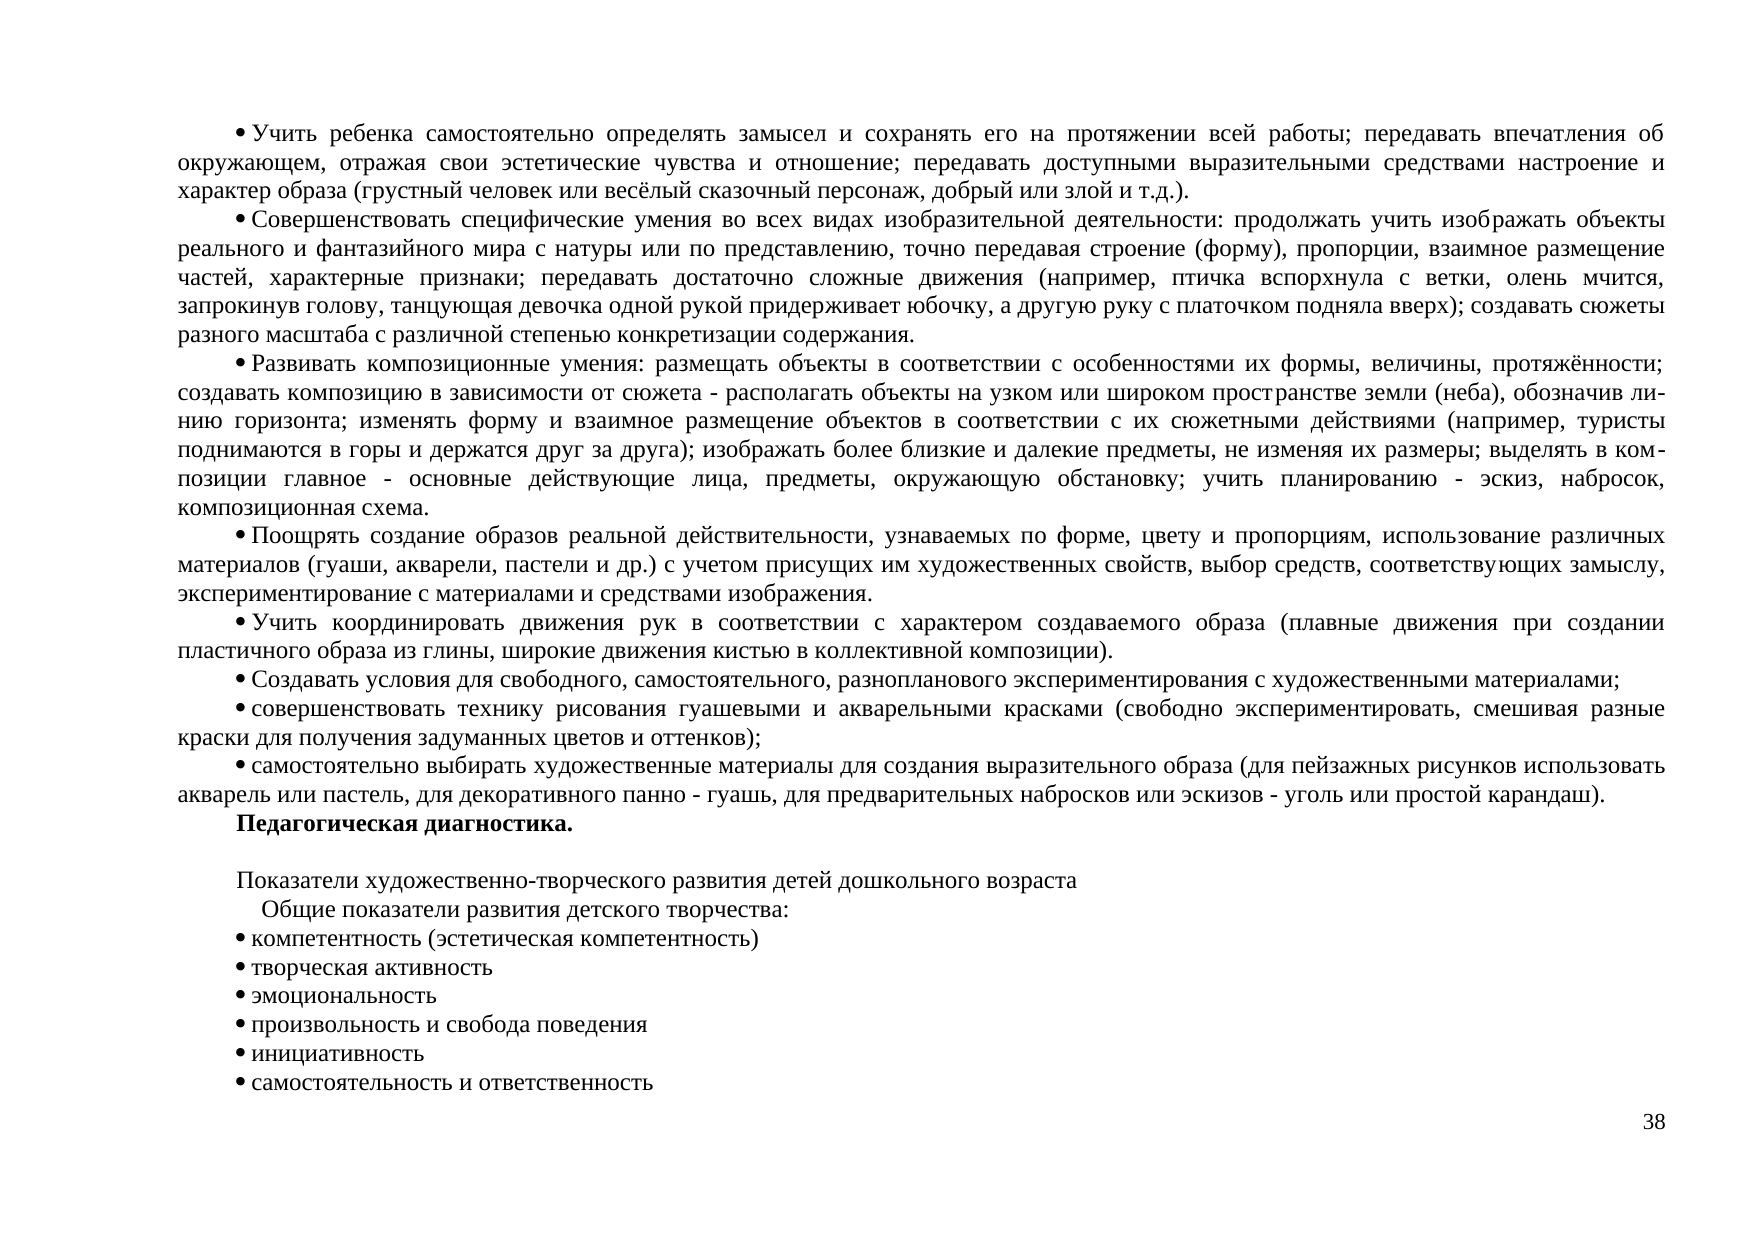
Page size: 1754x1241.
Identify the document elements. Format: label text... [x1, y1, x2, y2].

list компетентность (эстетическая компетентность) [177, 923, 1665, 952]
list совершенствовать технику рисования гуашевыми и акварельными красками (свободно экспериментировать, смешивая разные краски для получения задуманных цветов и оттенков); [177, 693, 1665, 751]
list Учить координировать движения рук в соответствии с характером создаваемого образа (плавные движения при создании пластичного образа из глины, широкие движения кистью в коллективной композиции). [177, 607, 1665, 664]
list эмоциональность [177, 981, 1665, 1009]
text Общие показатели развития детского творчества: [177, 894, 1665, 923]
list самостоятельно выбирать художественные материалы для создания выразительного образа (для пейзажных рисунков использовать акварель или пастель, для декоративного панно - гуашь, для предварительных набросков или эскизов - уголь или простой карандаш). [177, 751, 1665, 808]
list инициативность [177, 1038, 1665, 1067]
list Учить ребенка самостоятельно определять замысел и сохранять его на протяжении всей работы; передавать впечатления об окружающем, отражая свои эстетические чувства и отношение; передавать доступными выразительными средствами настроение и характер образа (грустный человек или весёлый сказочный персонаж, добрый или злой и т.д.). [177, 118, 1665, 204]
text Показатели художественно-творческого развития детей дошкольного возраста [177, 866, 1665, 894]
list Развивать композиционные умения: размещать объекты в соответствии с особенностями их формы, величины, протяжённости; создавать композицию в зависимости от сюжета - располагать объекты на узком или широком пространстве земли (неба), обозначив линию горизонта; изменять форму и взаимное размещение объектов в соответствии с их сюжетными действиями (например, туристы поднимаются в горы и держатся друг за друга); изображать более близкие и далекие предметы, не изменяя их размеры; выделять в композиции главное - основные действующие лица, предметы, окружающую обстановку; учить планированию - эскиз, набросок, композиционная схема. [177, 348, 1665, 521]
list самостоятельность и ответственность [177, 1067, 1665, 1096]
list Поощрять создание образов реальной действительности, узнаваемых по форме, цвету и пропорциям, использование различных материалов (гуаши, акварели, пастели и др.) с учетом присущих им художественных свойств, выбор средств, соответствующих замыслу, экспериментирование с материалами и средствами изображения. [177, 521, 1665, 607]
text Педагогическая диагностика. [177, 808, 1665, 837]
list Совершенствовать специфические умения во всех видах изобразительной деятельности: продолжать учить изображать объекты реального и фантазийного мира с натуры или по представлению, точно передавая строение (форму), пропорции, взаимное размещение частей, характерные признаки; передавать достаточно сложные движения (например, птичка вспорхнула с ветки, олень мчится, запрокинув голову, танцующая девочка одной рукой придерживает юбочку, а другую руку с платочком подняла вверх); создавать сюжеты разного масштаба с различной степенью конкретизации содержания. [177, 204, 1665, 348]
list творческая активность [177, 952, 1665, 981]
list Создавать условия для свободного, самостоятельного, разнопланового экспериментирования с художественными материалами; [177, 664, 1665, 693]
list произвольность и свобода поведения [177, 1009, 1665, 1038]
